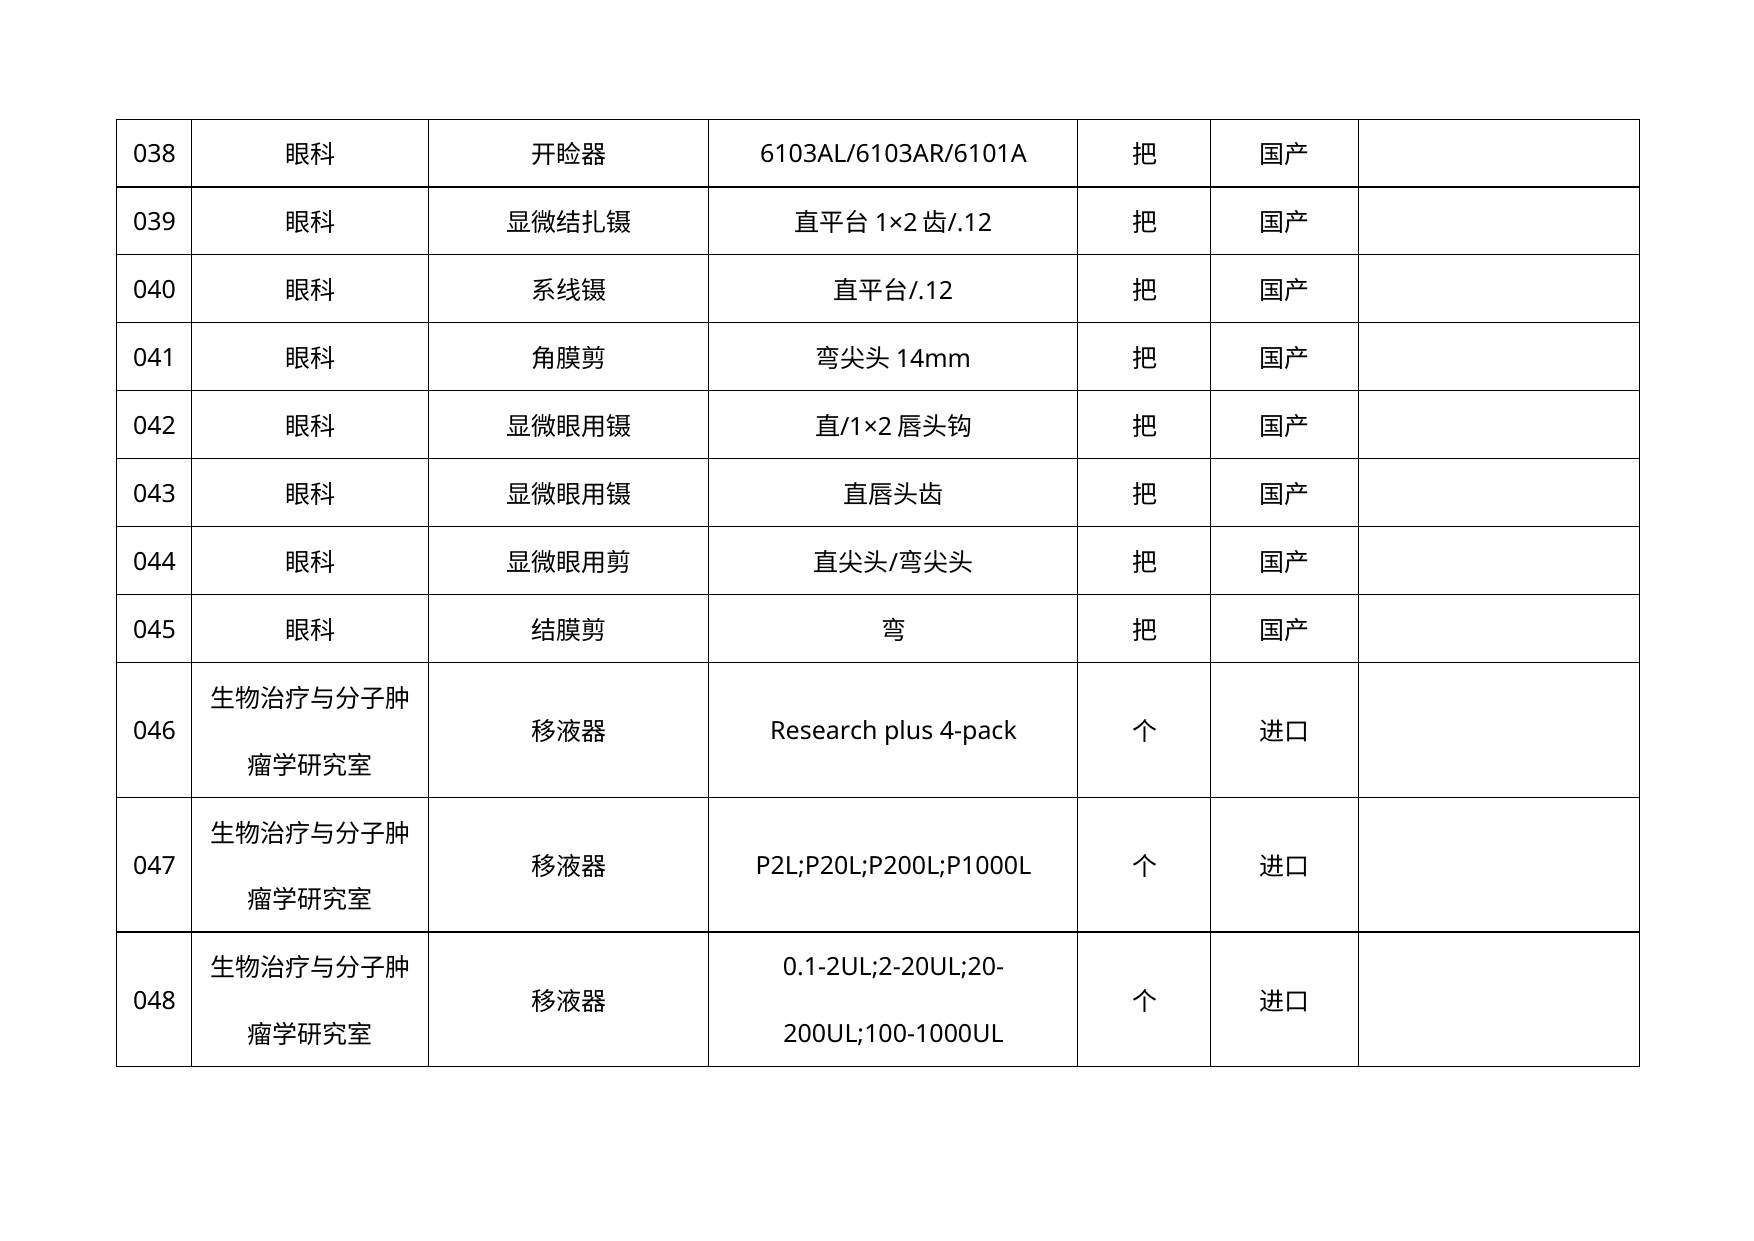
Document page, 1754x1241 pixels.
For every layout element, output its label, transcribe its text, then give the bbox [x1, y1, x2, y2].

table_cell [1359, 459, 1639, 526]
table_cell 041 [117, 323, 191, 390]
table_cell 眼科 [192, 323, 428, 390]
table_cell 眼科 [192, 120, 428, 186]
table_cell 039 [117, 188, 191, 254]
table_cell [1359, 798, 1639, 931]
table_cell 046 [117, 663, 191, 797]
table_cell 移液器 [429, 663, 708, 797]
table_cell 生物治疗与分子肿瘤学研究室 [192, 798, 428, 931]
table_cell 进口 [1211, 933, 1358, 1066]
table_cell 直平台1×2齿/.12 [709, 188, 1077, 254]
table_cell [1359, 391, 1639, 458]
table_cell [1359, 663, 1639, 797]
table_cell 把 [1078, 255, 1210, 322]
table_cell 结膜剪 [429, 595, 708, 662]
table_cell 显微眼用镊 [429, 391, 708, 458]
table_cell [1359, 120, 1639, 186]
table_cell 弯尖头14mm [709, 323, 1077, 390]
table_cell 显微结扎镊 [429, 188, 708, 254]
table_cell 直尖头/弯尖头 [709, 527, 1077, 594]
table_cell 047 [117, 798, 191, 931]
table_cell 国产 [1211, 459, 1358, 526]
table_cell 国产 [1211, 323, 1358, 390]
table_cell 眼科 [192, 255, 428, 322]
table_cell 移液器 [429, 933, 708, 1066]
table_cell 个 [1078, 663, 1210, 797]
table_cell 6103AL/6103AR/6101A [709, 120, 1077, 186]
table_cell 把 [1078, 595, 1210, 662]
table_cell 个 [1078, 798, 1210, 931]
table_cell 把 [1078, 527, 1210, 594]
table_cell 弯 [709, 595, 1077, 662]
table_cell 系线镊 [429, 255, 708, 322]
table_cell 显微眼用剪 [429, 527, 708, 594]
table_cell 直平台/.12 [709, 255, 1077, 322]
table_cell 把 [1078, 120, 1210, 186]
table_cell 进口 [1211, 798, 1358, 931]
table_cell 国产 [1211, 391, 1358, 458]
table_cell 044 [117, 527, 191, 594]
table_cell 开睑器 [429, 120, 708, 186]
table_cell 043 [117, 459, 191, 526]
table_cell 眼科 [192, 459, 428, 526]
table_cell 042 [117, 391, 191, 458]
table_cell [1359, 188, 1639, 254]
table_cell [1359, 595, 1639, 662]
table_cell 生物治疗与分子肿瘤学研究室 [192, 663, 428, 797]
table_cell 眼科 [192, 188, 428, 254]
table_cell 把 [1078, 391, 1210, 458]
table_cell 048 [117, 933, 191, 1066]
table_cell 040 [117, 255, 191, 322]
table_cell 进口 [1211, 663, 1358, 797]
table_cell 把 [1078, 459, 1210, 526]
table_cell 移液器 [429, 798, 708, 931]
table_cell 直/1×2唇头钩 [709, 391, 1077, 458]
table_cell 国产 [1211, 595, 1358, 662]
table_cell Research plus 4-pack [709, 663, 1077, 797]
table_cell 045 [117, 595, 191, 662]
table_cell 把 [1078, 188, 1210, 254]
table_cell 0.1-2UL;2-20UL;20-200UL;100-1000UL [709, 933, 1077, 1066]
table_cell 显微眼用镊 [429, 459, 708, 526]
table_cell 角膜剪 [429, 323, 708, 390]
table_cell [1359, 933, 1639, 1066]
table_cell 国产 [1211, 120, 1358, 186]
table_cell P2L;P20L;P200L;P1000L [709, 798, 1077, 931]
table_cell 国产 [1211, 527, 1358, 594]
table_cell 个 [1078, 933, 1210, 1066]
table_cell 眼科 [192, 595, 428, 662]
table_cell 国产 [1211, 255, 1358, 322]
table_cell 国产 [1211, 188, 1358, 254]
table_cell 把 [1078, 323, 1210, 390]
table_cell [1359, 323, 1639, 390]
table_cell 生物治疗与分子肿瘤学研究室 [192, 933, 428, 1066]
table_cell 眼科 [192, 527, 428, 594]
table_cell [1359, 255, 1639, 322]
table_cell 直唇头齿 [709, 459, 1077, 526]
table_cell [1359, 527, 1639, 594]
table_cell 眼科 [192, 391, 428, 458]
table_cell 038 [117, 120, 191, 186]
